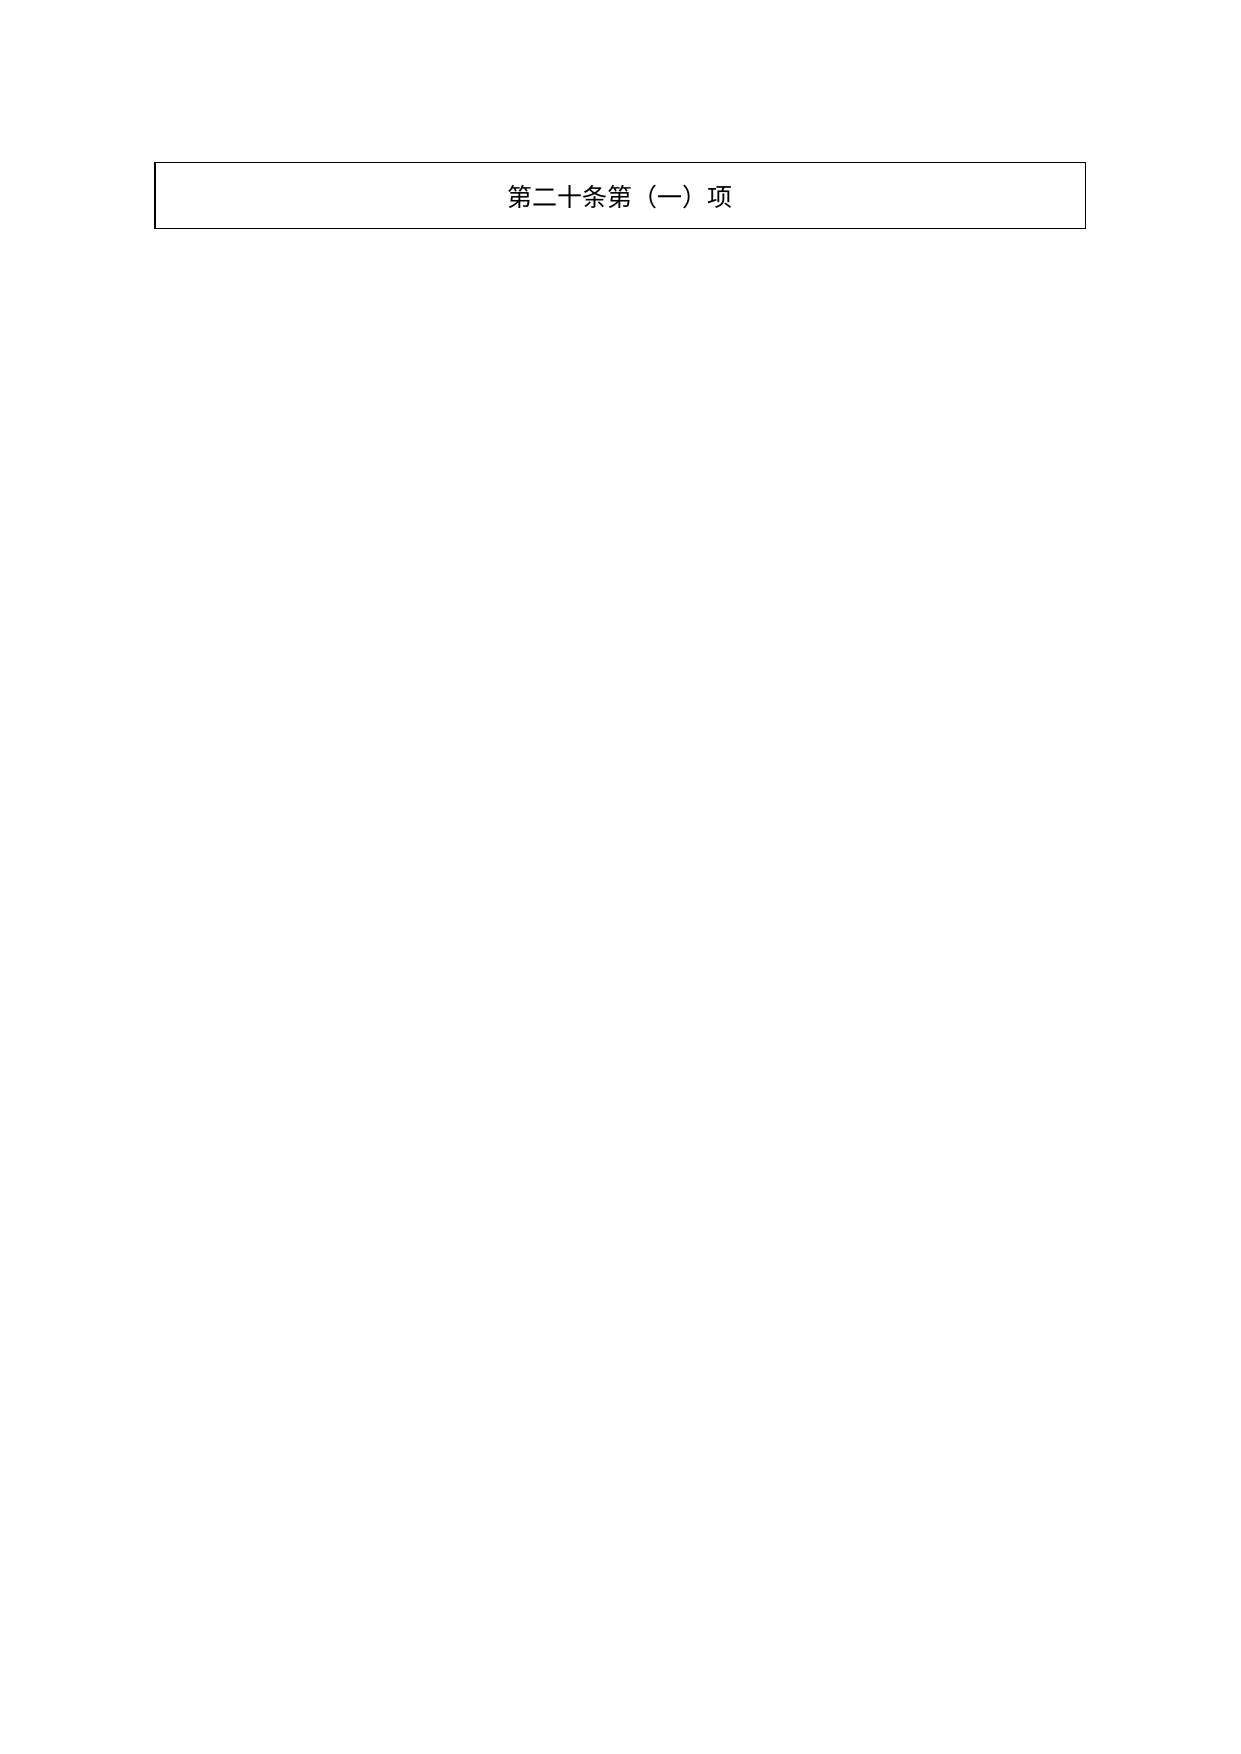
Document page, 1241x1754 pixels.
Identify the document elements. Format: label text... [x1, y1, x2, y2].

table_header 第二十条第（一）项 [156, 163, 1085, 228]
